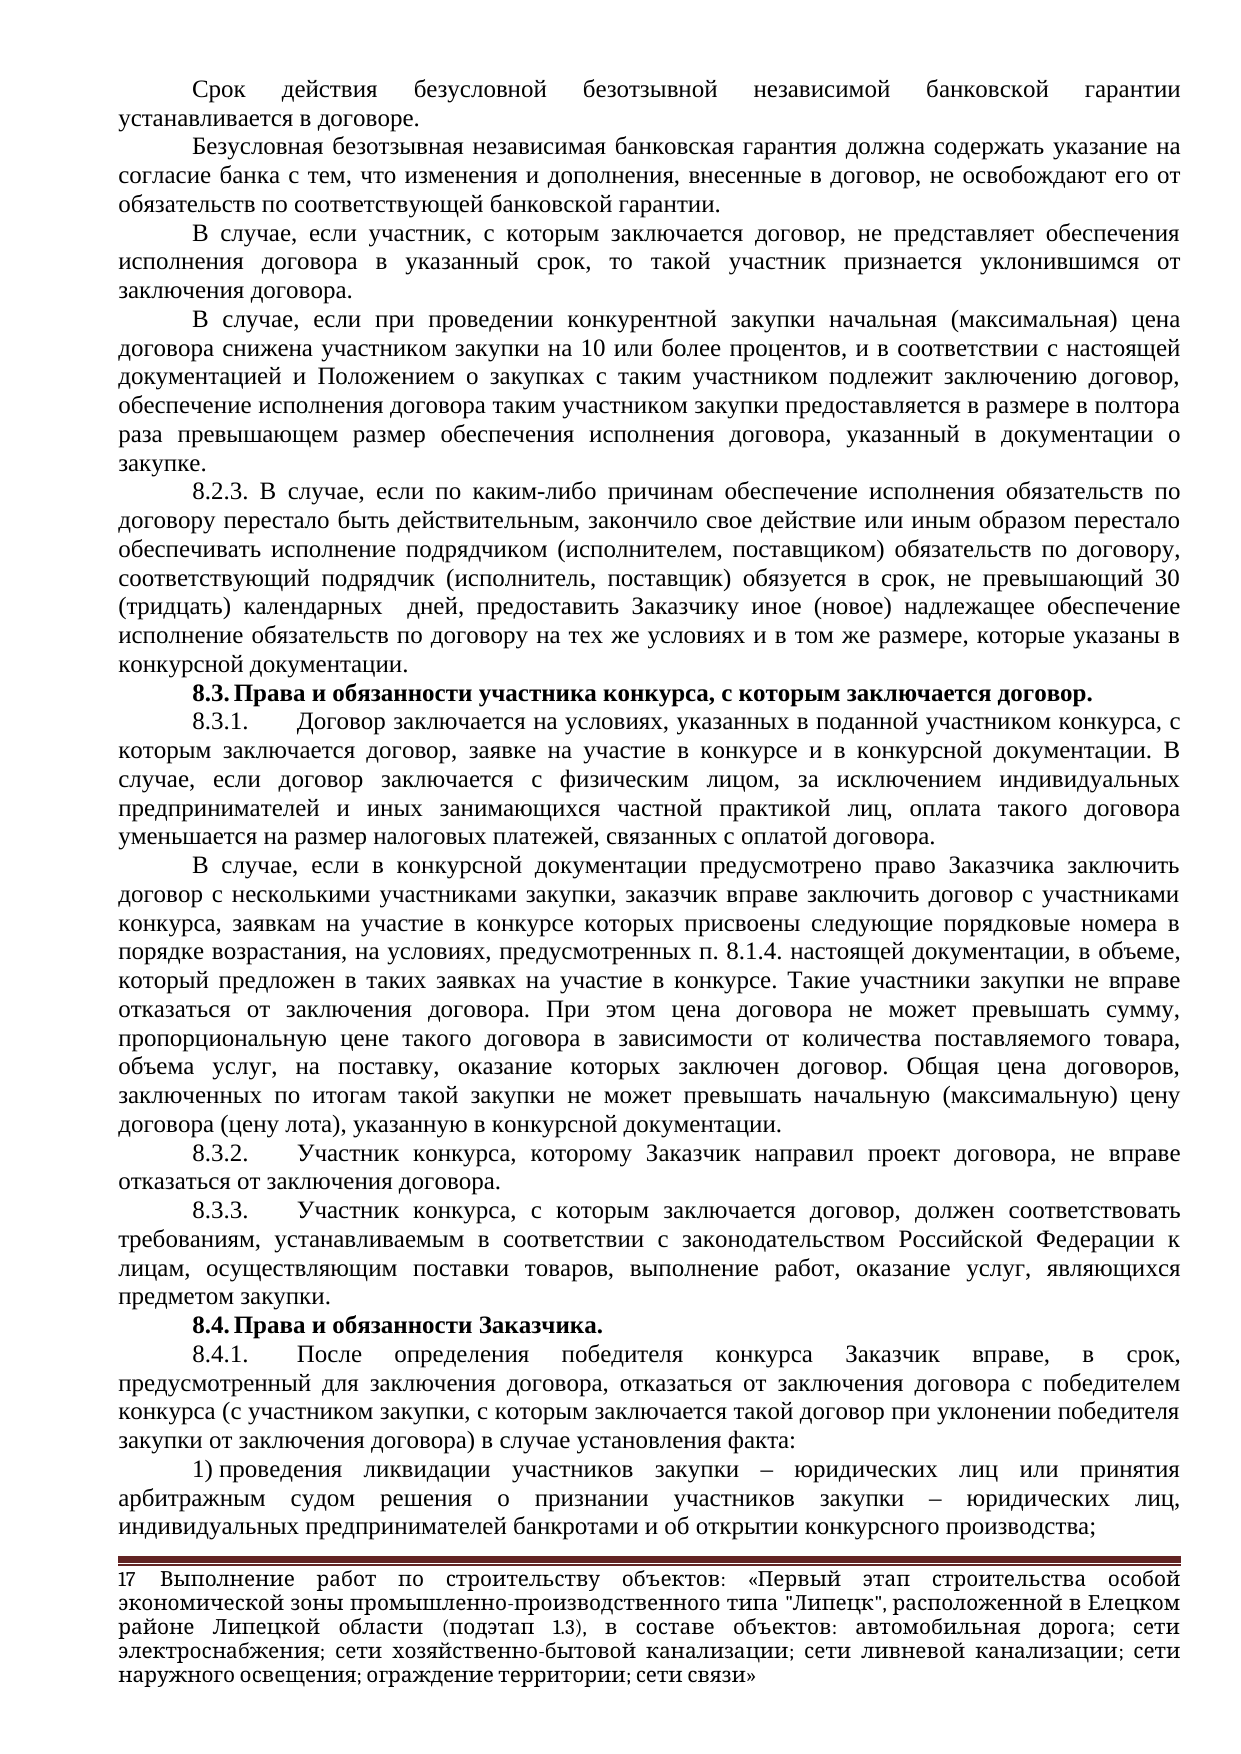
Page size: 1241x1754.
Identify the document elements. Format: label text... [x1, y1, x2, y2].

text В случае, если участник, с которым заключается договор, не представляет обеспечения исполнения договора в указанный срок, то такой участник признается уклонившимся от заключения договора. [118, 218, 1181, 304]
text 1) проведения ликвидации участников закупки – юридических лиц или принятия арбитражным судом решения о признании участников закупки – юридических лиц, индивидуальных предпринимателей банкротами и об открытии конкурсного производства; [118, 1454, 1181, 1540]
text В случае, если при проведении конкурентной закупки начальная (максимальная) цена договора снижена участником закупки на 10 или более процентов, и в соответствии с настоящей документацией и Положением о закупках с таким участником подлежит заключению договор, обеспечение исполнения договора таким участником закупки предоставляется в размере в полтора раза превышающем размер обеспечения исполнения договора, указанный в документации о закупке. [118, 304, 1181, 476]
text 8.2.3. В случае, если по каким-либо причинам обеспечение исполнения обязательств по договору перестало быть действительным, закончило свое действие или иным образом перестало обеспечивать исполнение подрядчиком (исполнителем, поставщиком) обязательств по договору, соответствующий подрядчик (исполнитель, поставщик) обязуется в срок, не превышающий 30 (тридцать) календарных дней, предоставить Заказчику иное (новое) надлежащее обеспечение исполнение обязательств по договору на тех же условиях и в том же размере, которые указаны в конкурсной документации. [118, 476, 1181, 678]
text В случае, если в конкурсной документации предусмотрено право Заказчика заключить договор с несколькими участниками закупки, заказчик вправе заключить договор с участниками конкурса, заявкам на участие в конкурсе которых присвоены следующие порядковые номера в порядке возрастания, на условиях, предусмотренных п. 8.1.4. настоящей документации, в объеме, который предложен в таких заявках на участие в конкурсе. Такие участники закупки не вправе отказаться от заключения договора. При этом цена договора не может превышать сумму, пропорциональную цене такого договора в зависимости от количества поставляемого товара, объема услуг, на поставку, оказание которых заключен договор. Общая цена договоров, заключенных по итогам такой закупки не может превышать начальную (максимальную) цену договора (цену лота), указанную в конкурсной документации. [118, 850, 1181, 1138]
list Участник конкурса, с которым заключается договор, должен соответствовать требованиям, устанавливаемым в соответствии с законодательством Российской Федерации к лицам, осуществляющим поставки товаров, выполнение работ, оказание услуг, являющихся предметом закупки. [118, 1195, 1181, 1310]
list Договор заключается на условиях, указанных в поданной участником конкурса, с которым заключается договор, заявке на участие в конкурсе и в конкурсной документации. В случае, если договор заключается с физическим лицом, за исключением индивидуальных предпринимателей и иных занимающихся частной практикой лиц, оплата такого договора уменьшается на размер налоговых платежей, связанных с оплатой договора. [118, 706, 1181, 850]
list Права и обязанности Заказчика. [118, 1310, 1181, 1339]
text Безусловная безотзывная независимая банковская гарантия должна содержать указание на согласие банка с тем, что изменения и дополнения, внесенные в договор, не освобождают его от обязательств по соответствующей банковской гарантии. [118, 131, 1181, 218]
list Права и обязанности участника конкурса, с которым заключается договор. [118, 678, 1181, 706]
list Участник конкурса, которому Заказчик направил проект договора, не вправе отказаться от заключения договора. [118, 1138, 1181, 1195]
text Срок действия безусловной безотзывной независимой банковской гарантии устанавливается в договоре. [118, 74, 1181, 131]
list После определения победителя конкурса Заказчик вправе, в срок, предусмотренный для заключения договора, отказаться от заключения договора с победителем конкурса (с участником закупки, с которым заключается такой договор при уклонении победителя закупки от заключения договора) в случае установления факта: [118, 1339, 1181, 1454]
